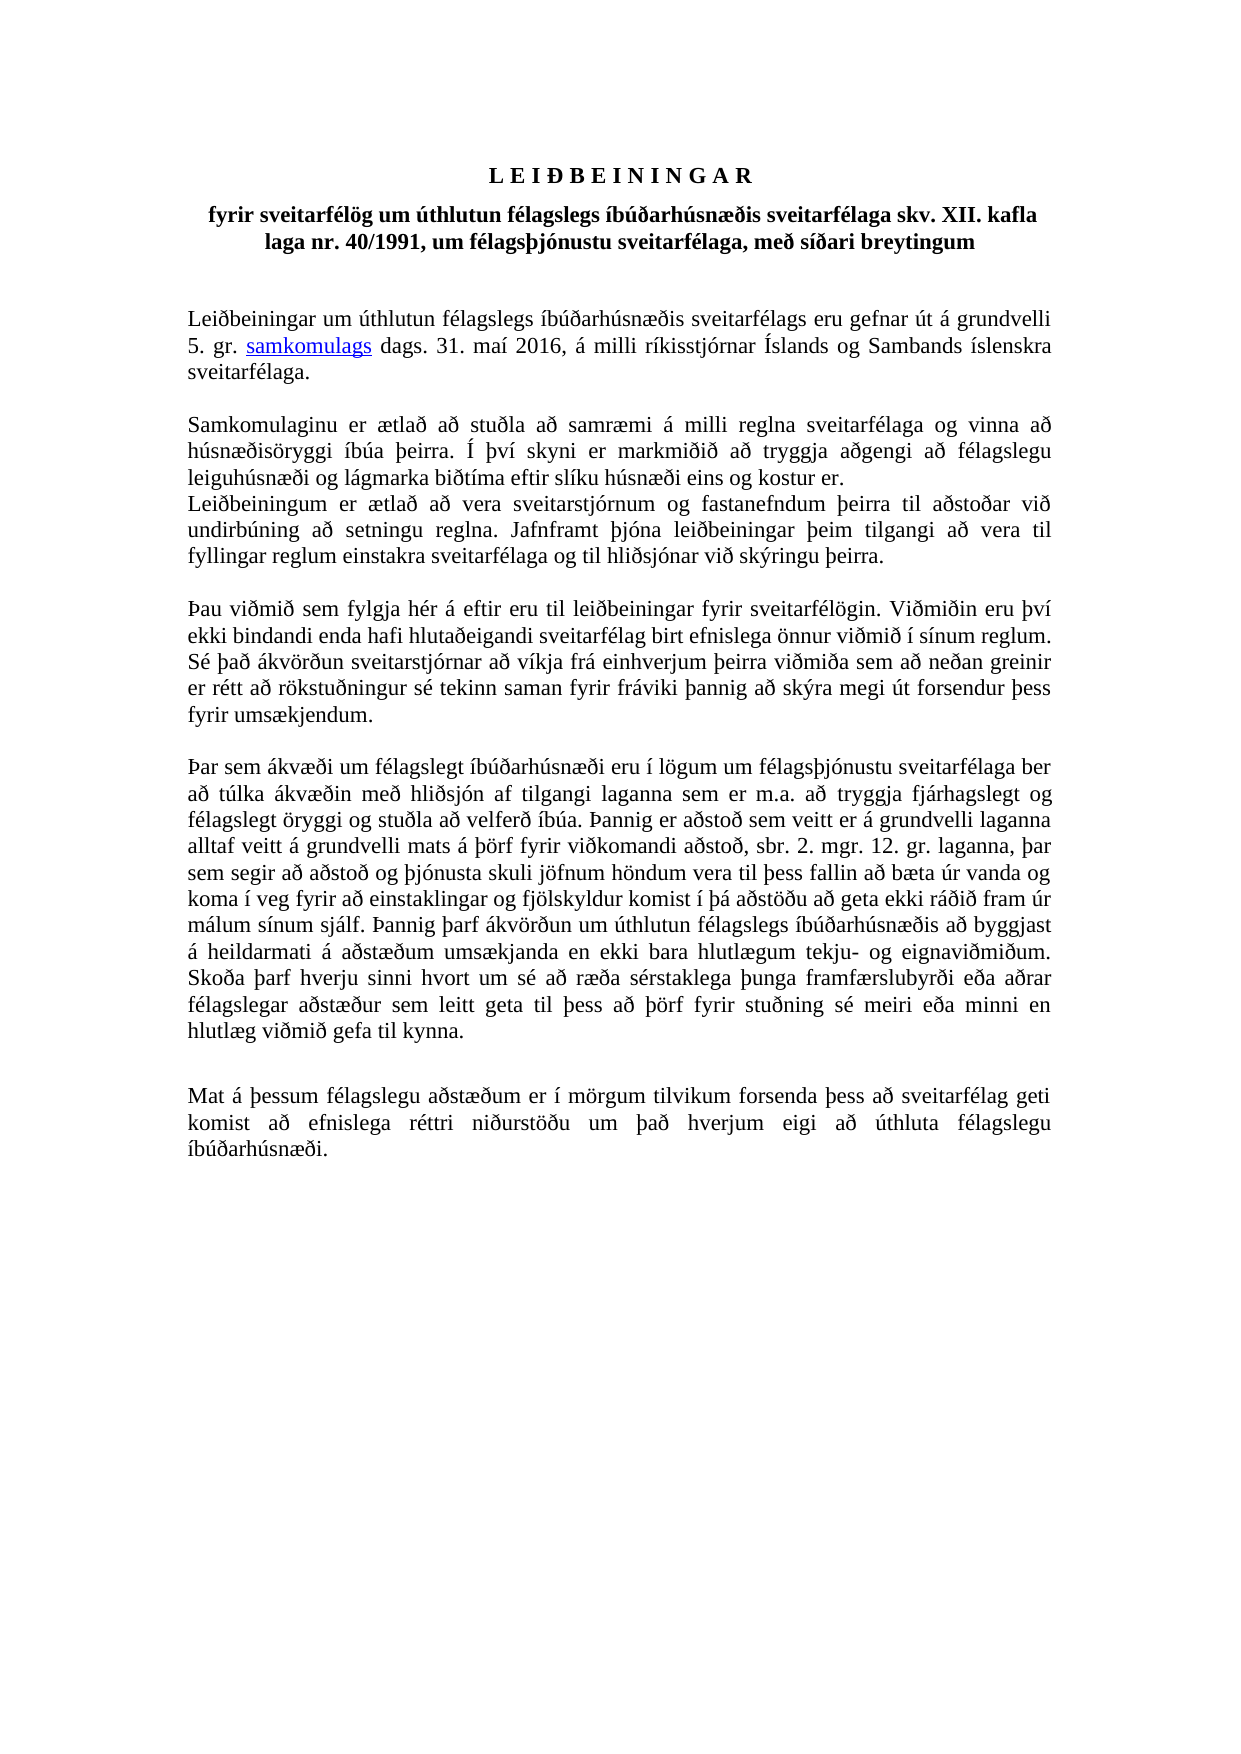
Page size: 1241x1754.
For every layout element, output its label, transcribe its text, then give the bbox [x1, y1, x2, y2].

text Þar sem ákvæði um félagslegt íbúðarhúsnæði eru í lögum um félagsþjónustu sveitarfélaga ber að túlka ákvæðin með hliðsjón af tilgangi laganna sem er m.a. að tryggja fjárhagslegt og félagslegt öryggi og stuðla að velferð íbúa. Þannig er aðstoð sem veitt er á grundvelli laganna alltaf veitt á grundvelli mats á þörf fyrir viðkomandi aðstoð, sbr. 2. mgr. 12. gr. laganna, þar sem segir að aðstoð og þjónusta skuli jöfnum höndum vera til þess fallin að bæta úr vanda og koma í veg fyrir að einstaklingar og fjölskyldur komist í þá aðstöðu að geta ekki ráðið fram úr málum sínum sjálf. Þannig þarf ákvörðun um úthlutun félagslegs íbúðarhúsnæðis að byggjast á heildarmati á aðstæðum umsækjanda en ekki bara hlutlægum tekju- og eignaviðmiðum. Skoða þarf hverju sinni hvort um sé að ræða sérstaklega þunga framfærslubyrði eða aðrar félagslegar aðstæður sem leitt geta til þess að þörf fyrir stuðning sé meiri eða minni en hlutlæg viðmið gefa til kynna. [187, 753, 1053, 1043]
text LEIÐBEININGAR [187, 162, 1053, 189]
text Þau viðmið sem fylgja hér á eftir eru til leiðbeiningar fyrir sveitarfélögin. Viðmiðin eru því ekki bindandi enda hafi hlutaðeigandi sveitarfélag birt efnislega önnur viðmið í sínum reglum. Sé það ákvörðun sveitarstjórnar að víkja frá einhverjum þeirra viðmiða sem að neðan greinir er rétt að rökstuðningur sé tekinn saman fyrir fráviki þannig að skýra megi út forsendur þess fyrir umsækjendum. [187, 595, 1053, 727]
text Samkomulaginu er ætlað að stuðla að samræmi á milli reglna sveitarfélaga og vinna að húsnæðisöryggi íbúa þeirra. Í því skyni er markmiðið að tryggja aðgengi að félagslegu leiguhúsnæði og lágmarka biðtíma eftir slíku húsnæði eins og kostur er. [187, 411, 1053, 490]
text Leiðbeiningum er ætlað að vera sveitarstjórnum og fastanefndum þeirra til aðstoðar við undirbúning að setningu reglna. Jafnframt þjóna leiðbeiningar þeim tilgangi að vera til fyllingar reglum einstakra sveitarfélaga og til hliðsjónar við skýringu þeirra. [187, 490, 1053, 569]
text Mat á þessum félagslegu aðstæðum er í mörgum tilvikum forsenda þess að sveitarfélag geti komist að efnislega réttri niðurstöðu um það hverjum eigi að úthluta félagslegu íbúðarhúsnæði. [187, 1082, 1053, 1161]
text fyrir sveitarfélög um úthlutun félagslegs íbúðarhúsnæðis sveitarfélaga skv. XII. kafla laga nr. 40/1991, um félagsþjónustu sveitarfélaga, með síðari breytingum [187, 201, 1053, 254]
text Leiðbeiningar um úthlutun félagslegs íbúðarhúsnæðis sveitarfélags eru gefnar út á grundvelli 5. gr. samkomulags dags. 31. maí 2016, á milli ríkisstjórnar Íslands og Sambands íslenskra sveitarfélaga. [187, 305, 1053, 384]
